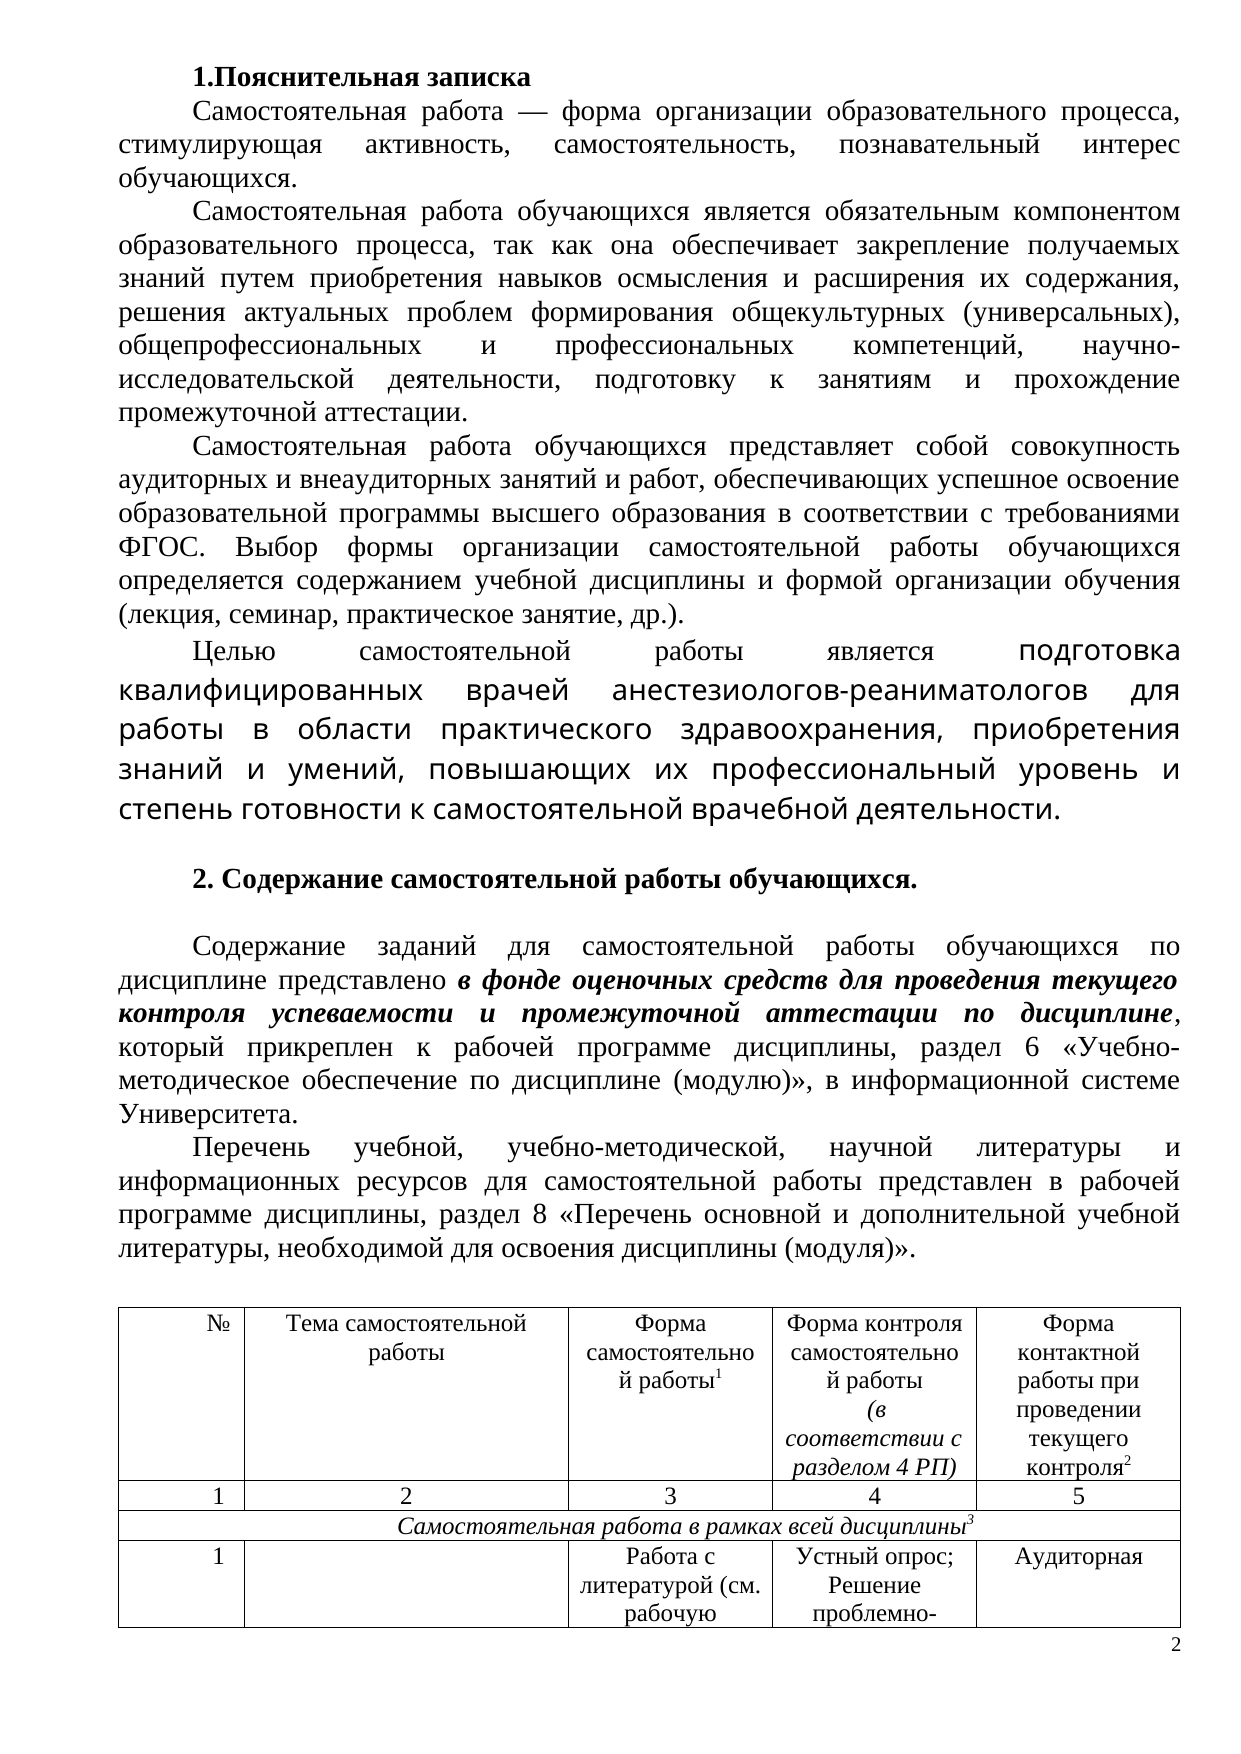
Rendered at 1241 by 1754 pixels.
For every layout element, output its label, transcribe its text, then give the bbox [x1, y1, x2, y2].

table_cell 1 [119, 1481, 244, 1510]
table_cell 3 [569, 1481, 772, 1510]
text Самостоятельная работа — форма организации образовательного процесса, стимулирующая активность, самостоятельность, познавательный интерес обучающихся. [118, 93, 1181, 193]
text Самостоятельная работа обучающихся является обязательным компонентом образовательного процесса, так как она обеспечивает закрепление получаемых знаний путем приобретения навыков осмысления и расширения их содержания, решения актуальных проблем формирования общекультурных (универсальных), общепрофессиональных и профессиональных компетенций, научно-исследовательской деятельности, подготовку к занятиям и прохождение промежуточной аттестации. [118, 193, 1181, 428]
text 2. Содержание самостоятельной работы обучающихся. [118, 861, 1181, 895]
table_header № [119, 1308, 244, 1480]
table_header Форма контроля самостоятельной работы (в соответствии с разделом 4 РП) [773, 1308, 976, 1480]
text 1.Пояснительная записка [118, 59, 1181, 93]
text Содержание заданий для самостоятельной работы обучающихся по дисциплине представлено в фонде оценочных средств для проведения текущего контроля успеваемости и промежуточной аттестации по дисциплине, который прикреплен к рабочей программе дисциплины, раздел 6 «Учебно- методическое обеспечение по дисциплине (модулю)», в информационной системе Университета. [118, 928, 1181, 1129]
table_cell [569, 1541, 772, 1627]
text Целью самостоятельной работы является подготовка квалифицированных врачей анестезиологов-реаниматологов для работы в области практического здравоохранения, приобретения знаний и умений, повышающих их профессиональный уровень и степень готовности к самостоятельной врачебной деятельности. [118, 629, 1181, 828]
table_cell Аудиторная [977, 1541, 1180, 1627]
table_cell 5 [977, 1481, 1180, 1510]
table_cell 4 [773, 1481, 976, 1510]
text Перечень учебной, учебно-методической, научной литературы и информационных ресурсов для самостоятельной работы представлен в рабочей программе дисциплины, раздел 8 «Перечень основной и дополнительной учебной литературы, необходимой для освоения дисциплины (модуля)». [118, 1129, 1181, 1264]
text Самостоятельная работа обучающихся представляет собой совокупность аудиторных и внеаудиторных занятий и работ, обеспечивающих успешное освоение образовательной программы высшего образования в соответствии с требованиями ФГОС. Выбор формы организации самостоятельной работы обучающихся определяется содержанием учебной дисциплины и формой организации обучения (лекция, семинар, практическое занятие, др.). [118, 428, 1181, 629]
table_header Тема самостоятельной работы [245, 1308, 568, 1480]
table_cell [773, 1541, 976, 1627]
table_cell Самостоятельная работа в рамках всей дисциплины3 [119, 1511, 1180, 1540]
table_cell 1 [119, 1541, 244, 1627]
table_cell [245, 1541, 568, 1627]
table_cell 2 [245, 1481, 568, 1510]
table_header Форма контактной работы при проведении текущего контроля2 [977, 1308, 1180, 1480]
table_header Форма самостоятельной работы1 [569, 1308, 772, 1480]
